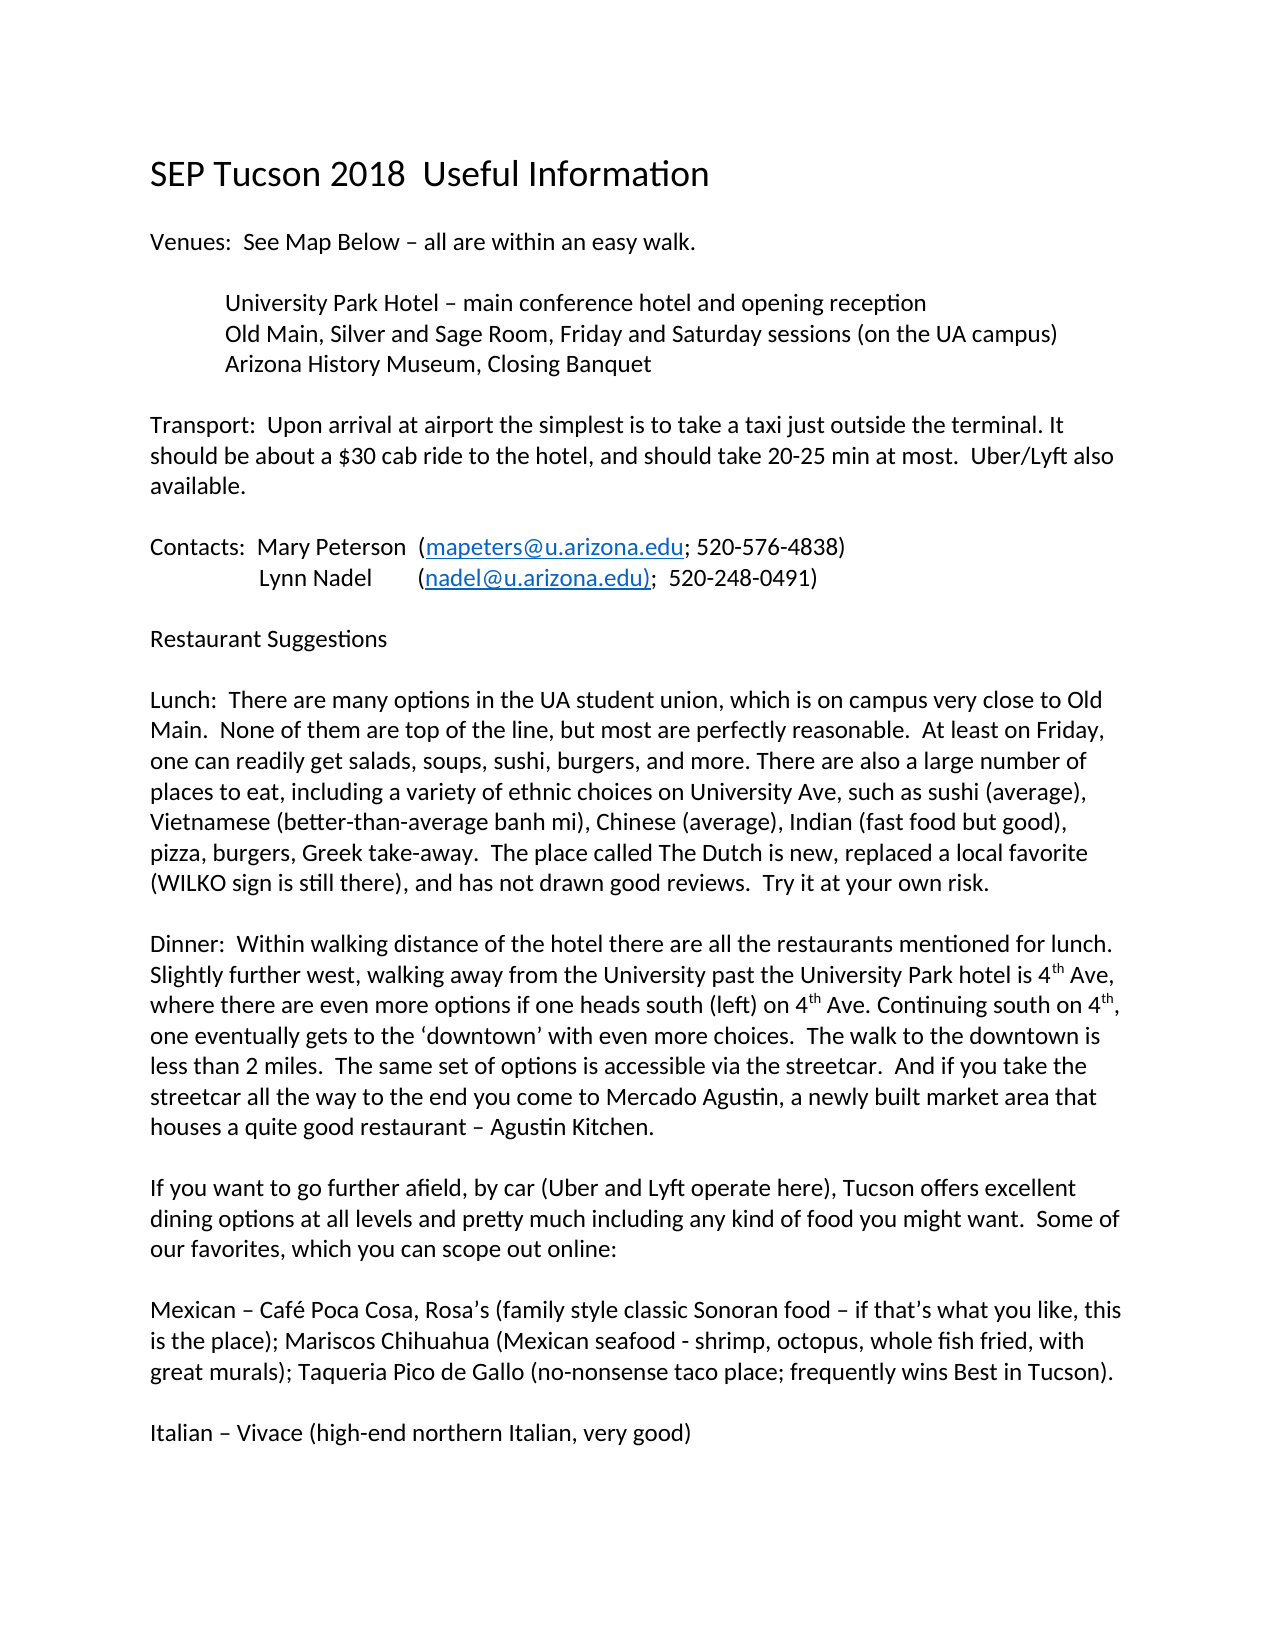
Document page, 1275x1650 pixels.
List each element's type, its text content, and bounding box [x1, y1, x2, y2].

text Mexican – Café Poca Cosa, Rosa’s (family style classic Sonoran food – if that’s what you like, this is the place); Mariscos Chihuahua (Mexican seafood - shrimp, octopus, whole fish fried, with great murals); Taqueria Pico de Gallo (no-nonsense taco place; frequently wins Best in Tucson). [150, 1294, 1125, 1386]
text Restaurant Suggestions [150, 623, 1125, 654]
text Contacts: Mary Peterson (mapeters@u.arizona.edu; 520-576-4838) [150, 532, 1125, 562]
text Transport: Upon arrival at airport the simplest is to take a taxi just outside the terminal. It should be about a $30 cab ride to the hotel, and should take 20-25 min at most. Uber/Lyft also available. [150, 409, 1125, 501]
text Dinner: Within walking distance of the hotel there are all the restaurants mentioned for lunch. Slightly further west, walking away from the University past the University Park hotel is 4th Ave, where there are even more options if one heads south (left) on 4th Ave. Continuing south on 4th, one eventually gets to the ‘downtown’ with even more choices. The walk to the downtown is less than 2 miles. The same set of options is accessible via the streetcar. And if you take the streetcar all the way to the end you come to Mercado Agustin, a newly built market area that houses a quite good restaurant – Agustin Kitchen. [150, 928, 1125, 1142]
text Arizona History Museum, Closing Banquet [150, 348, 1125, 379]
text Lynn Nadel (nadel@u.arizona.edu); 520-248-0491) [150, 562, 1125, 593]
text Venues: See Map Below – all are within an easy walk. [150, 226, 1125, 257]
text Italian – Vivace (high-end northern Italian, very good) [150, 1417, 1125, 1447]
text If you want to go further afield, by car (Uber and Lyft operate here), Tucson offers excellent dining options at all levels and pretty much including any kind of food you might want. Some of our favorites, which you can scope out online: [150, 1172, 1125, 1264]
text SEP Tucson 2018 Useful Information [150, 150, 1125, 196]
text Lunch: There are many options in the UA student union, which is on campus very close to Old Main. None of them are top of the line, but most are perfectly reasonable. At least on Friday, one can readily get salads, soups, sushi, burgers, and more. There are also a large number of places to eat, including a variety of ethnic choices on University Ave, such as sushi (average), Vietnamese (better-than-average banh mi), Chinese (average), Indian (fast food but good), pizza, burgers, Greek take-away. The place called The Dutch is new, replaced a local favorite (WILKO sign is still there), and has not drawn good reviews. Try it at your own risk. [150, 684, 1125, 898]
text Old Main, Silver and Sage Room, Friday and Saturday sessions (on the UA campus) [150, 318, 1125, 348]
text University Park Hotel – main conference hotel and opening reception [150, 287, 1125, 318]
